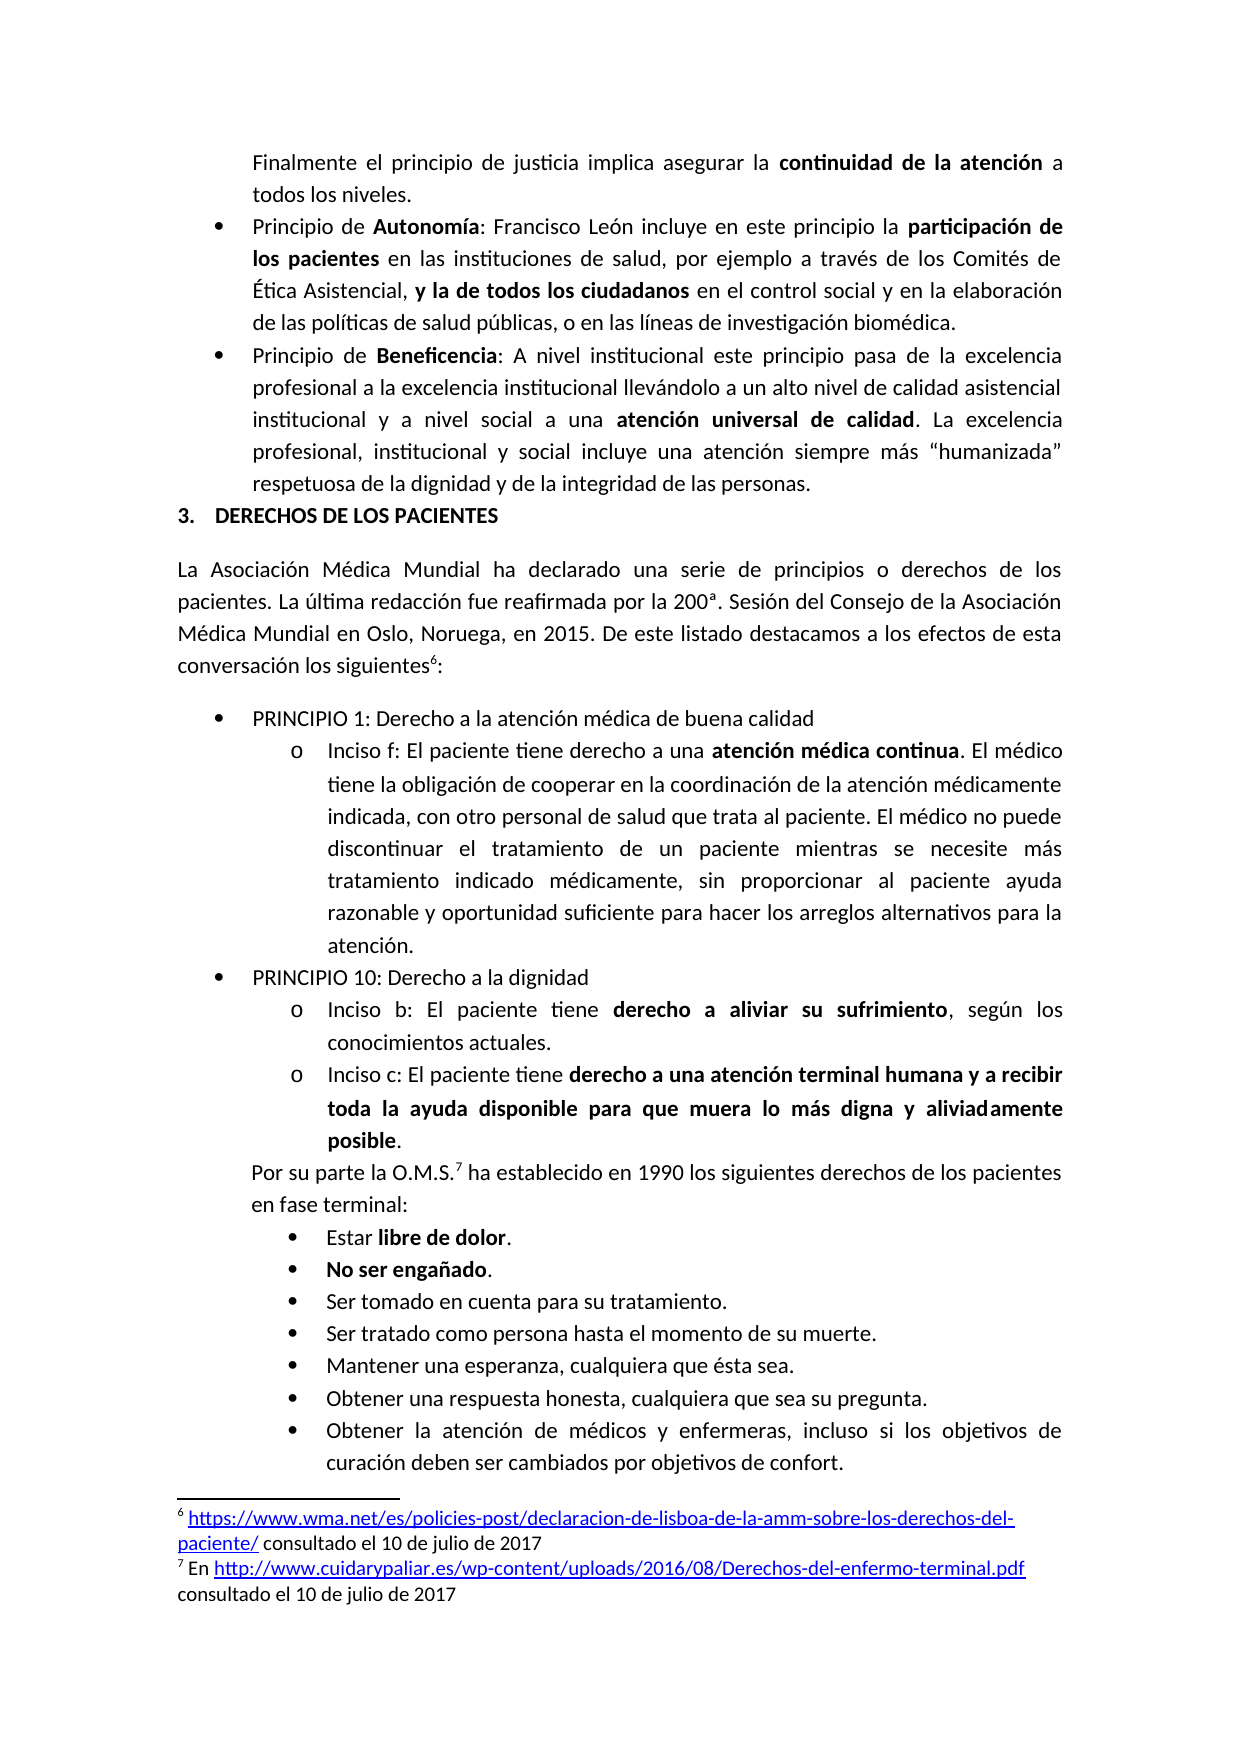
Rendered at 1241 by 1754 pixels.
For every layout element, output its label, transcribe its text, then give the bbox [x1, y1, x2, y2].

list DERECHOS DE LOS PACIENTES [177, 502, 1063, 530]
list No ser engañado. [288, 1255, 1063, 1283]
list PRINCIPIO 10: Derecho a la dignidad [215, 963, 1063, 991]
list Obtener una respuesta honesta, cualquiera que sea su pregunta. [288, 1384, 1063, 1412]
list Mantener una esperanza, cualquiera que ésta sea. [288, 1351, 1063, 1379]
list Obtener la atención de médicos y enfermeras, incluso si los objetivos de curación deben ser cambiados por objetivos de confort. [288, 1416, 1063, 1476]
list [215, 148, 1063, 208]
list Principio de Autonomía: Francisco León incluye en este principio la participación de los pacientes en las instituciones de salud, por ejemplo a través de los Comités de Ética Asistencial, y la de todos los ciudadanos en el control social y en la elaboración de las políticas de salud públicas, o en las líneas de investigación biomédica. [215, 212, 1063, 337]
list Inciso f: El paciente tiene derecho a una atención médica continua. El médico tiene la obligación de cooperar en la coordinación de la atención médicamente indicada, con otro personal de salud que trata al paciente. El médico no puede discontinuar el tratamiento de un paciente mientras se necesite más tratamiento indicado médicamente, sin proporcionar al paciente ayuda razonable y oportunidad suficiente para hacer los arreglos alternativos para la atención. [290, 736, 1063, 959]
list Principio de Beneficencia: A nivel institucional este principio pasa de la excelencia profesional a la excelencia institucional llevándolo a un alto nivel de calidad asistencial institucional y a nivel social a una atención universal de calidad. La excelencia profesional, institucional y social incluye una atención siempre más “humanizada” respetuosa de la dignidad y de la integridad de las personas. [215, 341, 1063, 497]
list Ser tratado como persona hasta el momento de su muerte. [288, 1319, 1063, 1347]
list PRINCIPIO 1: Derecho a la atención médica de buena calidad [215, 704, 1063, 732]
list Ser tomado en cuenta para su tratamiento. [288, 1287, 1063, 1315]
list Por su parte la O.M.S. ha establecido en 1990 los siguientes derechos de los pacientes en fase terminal: [251, 1158, 1063, 1218]
list Inciso b: El paciente tiene derecho a aliviar su sufrimiento, según los conocimientos actuales. [290, 995, 1063, 1056]
list Estar libre de dolor. [288, 1223, 1063, 1251]
text La Asociación Médica Mundial ha declarado una serie de principios o derechos de los pacientes. La última redacción fue reafirmada por la 200ª. Sesión del Consejo de la Asociación Médica Mundial en Oslo, Noruega, en 2015. De este listado destacamos a los efectos de esta conversación los siguientes: [177, 555, 1063, 679]
list Inciso c: El paciente tiene derecho a una atención terminal humana y a recibir toda la ayuda disponible para que muera lo más digna y aliviadamente posible. [290, 1061, 1063, 1154]
